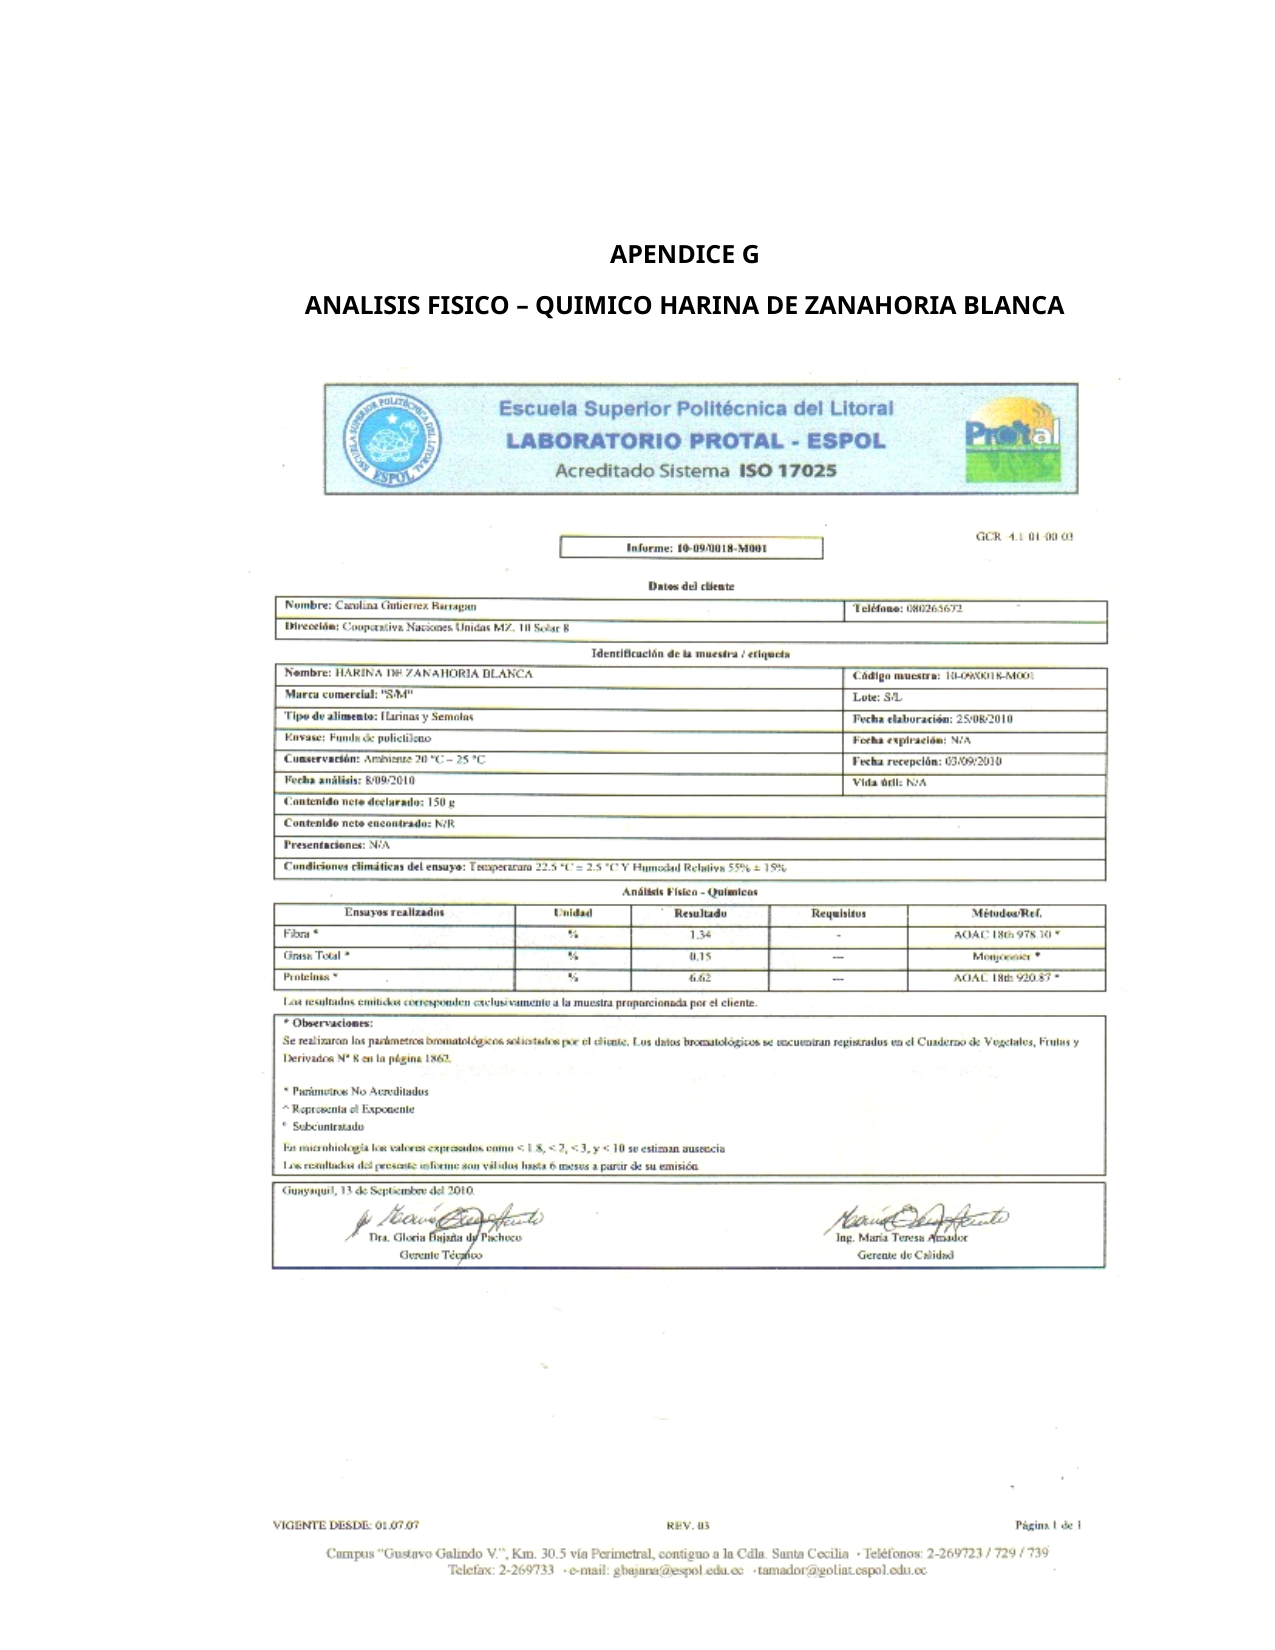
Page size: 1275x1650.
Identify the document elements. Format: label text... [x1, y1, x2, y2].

picture [314, 804, 1134, 1317]
text APENDICE G [236, 236, 1133, 270]
text ANALISIS FISICO – QUIMICO HARINA DE ZANAHORIA BLANCA [236, 287, 1133, 321]
